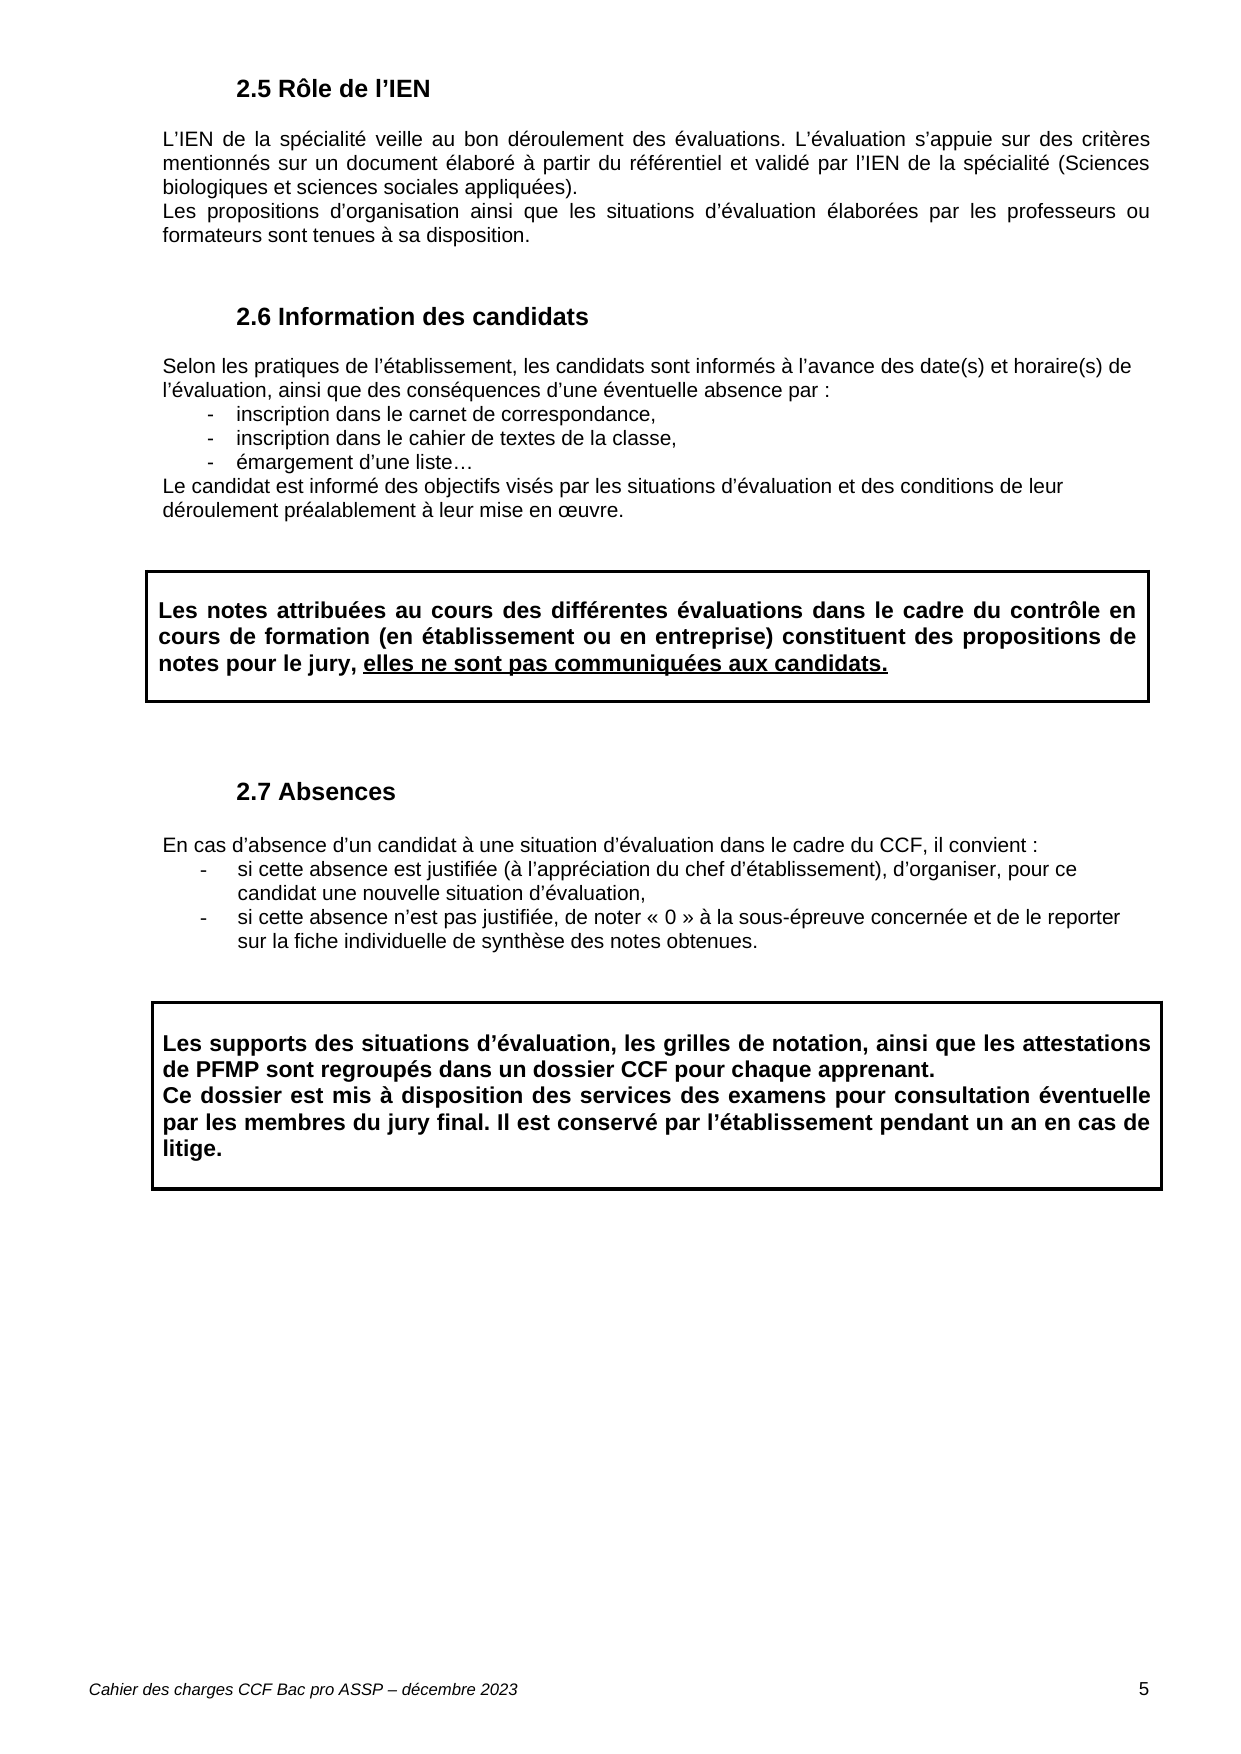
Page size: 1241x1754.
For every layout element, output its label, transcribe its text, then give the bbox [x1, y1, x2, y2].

text En cas d’absence d’un candidat à une situation d’évaluation dans le cadre du CCF, il convient : [162, 832, 1152, 856]
text Les propositions d’organisation ainsi que les situations d’évaluation élaborées par les professeurs ou formateurs sont tenues à sa disposition. [162, 198, 1152, 246]
list si cette absence est justifiée (à l’appréciation du chef d’établissement), d’organiser, pour ce candidat une nouvelle situation d’évaluation, [200, 856, 1152, 904]
table_header Les notes attribuées au cours des différentes évaluations dans le cadre du contrôle en cours de formation (en établissement ou en entreprise) constituent des propositions de notes pour le jury, elles ne sont pas communiquées aux candidats. [148, 573, 1147, 700]
text Les supports des situations d’évaluation, les grilles de notation, ainsi que les attestations de PFMP sont regroupés dans un dossier CCF pour chaque apprenant. [154, 1024, 1160, 1077]
text 2.6 Information des candidats [162, 301, 1152, 330]
list si cette absence n’est pas justifiée, de noter « 0 » à la sous-épreuve concernée et de le reporter sur la fiche individuelle de synthèse des notes obtenues. [200, 904, 1152, 953]
text Selon les pratiques de l’établissement, les candidats sont informés à l’avance des date(s) et horaire(s) de l’évaluation, ainsi que des conséquences d’une éventuelle absence par : [162, 354, 1152, 402]
text - inscription dans le cahier de textes de la classe, [207, 426, 1152, 450]
text - inscription dans le carnet de correspondance, [207, 402, 1152, 426]
text Le candidat est informé des objectifs visés par les situations d’évaluation et des conditions de leur déroulement préalablement à leur mise en œuvre. [162, 474, 1152, 522]
text Ce dossier est mis à disposition des services des examens pour consultation éventuelle par les membres du jury final. Il est conservé par l’établissement pendant un an en cas de litige. [154, 1077, 1160, 1161]
text L’IEN de la spécialité veille au bon déroulement des évaluations. L’évaluation s’appuie sur des critères mentionnés sur un document élaboré à partir du référentiel et validé par l’IEN de la spécialité (Sciences biologiques et sciences sociales appliquées). [162, 127, 1152, 198]
text - émargement d’une liste… [207, 450, 1152, 474]
text 2.5 Rôle de l’IEN [236, 74, 1152, 103]
text 2.7 Absences [162, 777, 1152, 806]
